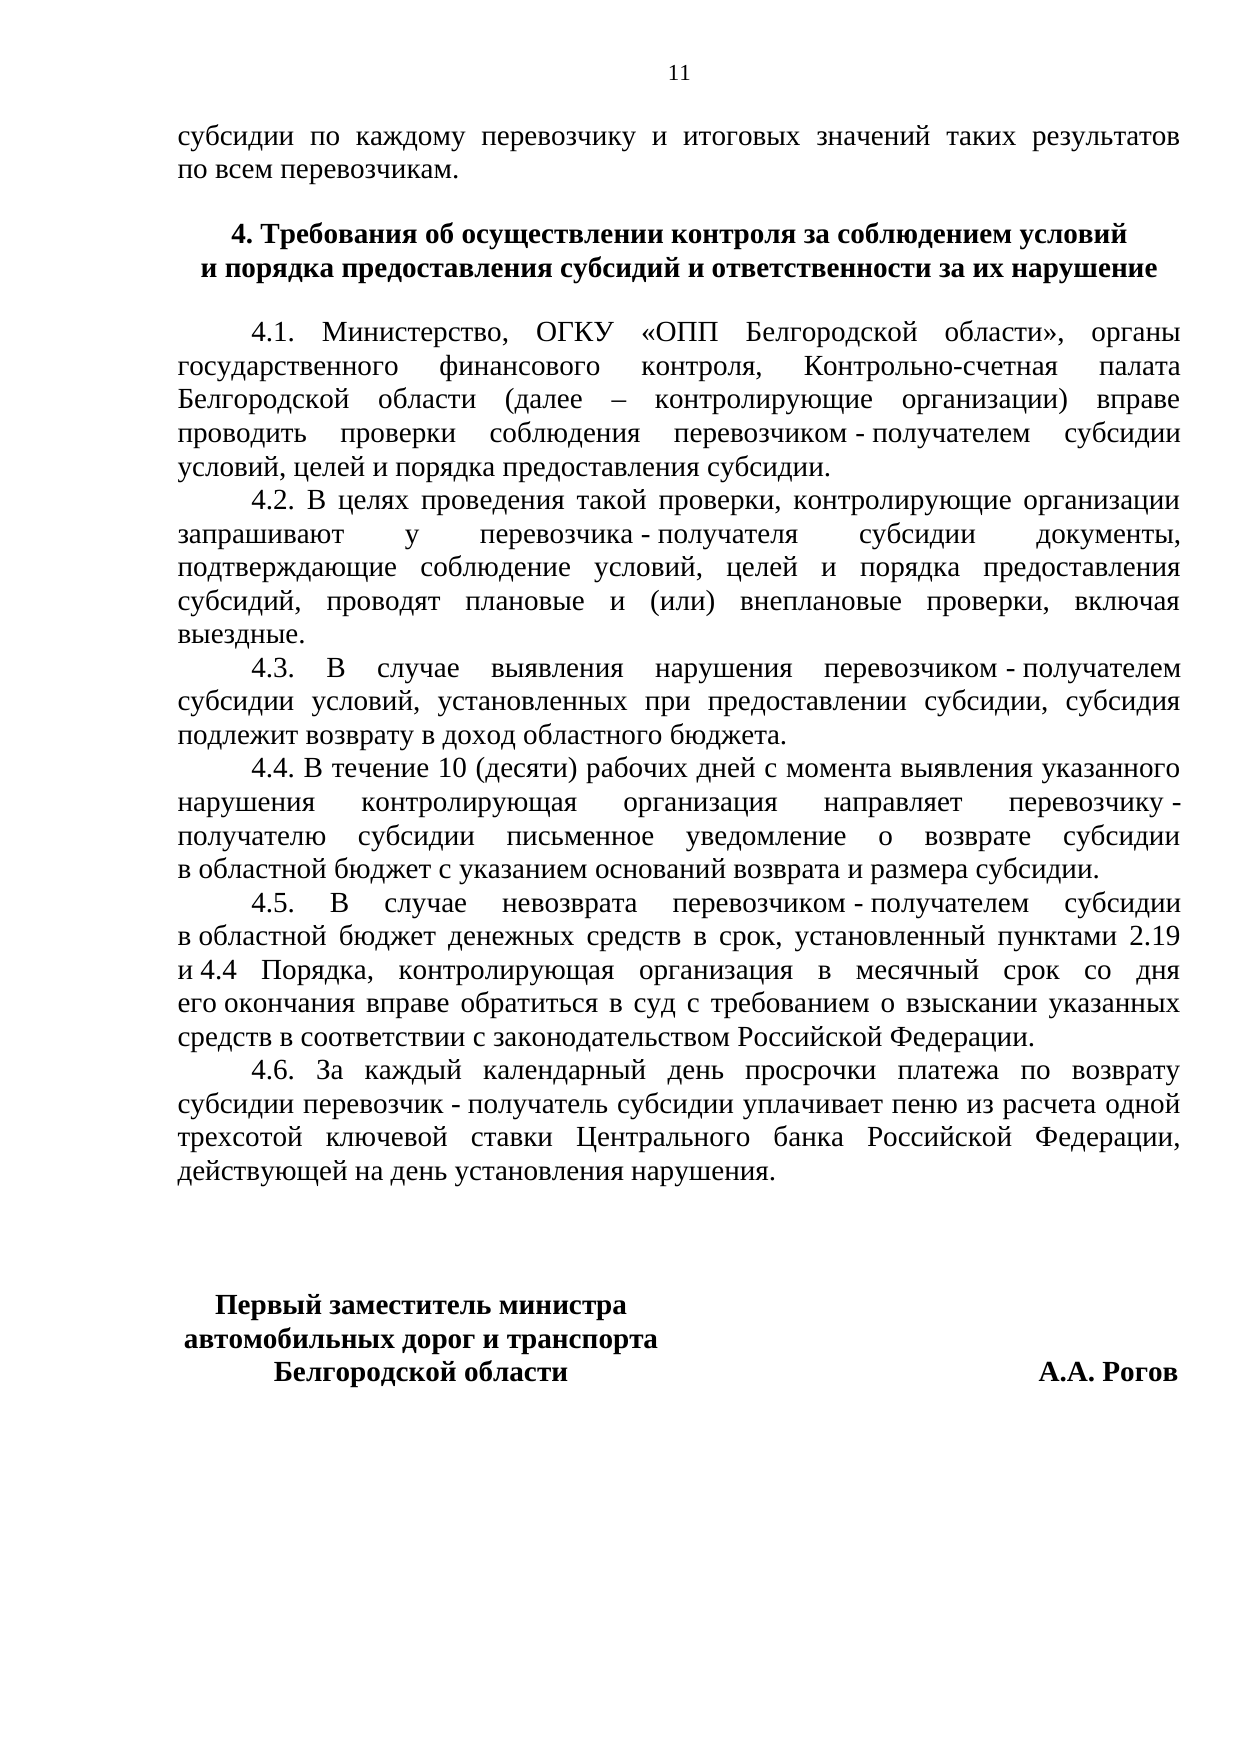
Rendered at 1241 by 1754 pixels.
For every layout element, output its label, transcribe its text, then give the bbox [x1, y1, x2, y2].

text 4.3. В случае выявления нарушения перевозчиком - получателем субсидии условий, установленных при предоставлении субсидии, субсидия подлежит возврату в доход областного бюджета. [177, 650, 1181, 751]
text 4. Требования об осуществлении контроля за соблюдением условий и порядка предоставления субсидий и ответственности за их нарушение [177, 216, 1181, 283]
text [177, 118, 1181, 185]
text 4.5. В случае невозврата перевозчиком - получателем субсидии в областной бюджет денежных средств в срок, установленный пунктами 2.19 и 4.4 Порядка, контролирующая организация в месячный срок со дня его окончания вправе обратиться в суд с требованием о взыскании указанных средств в соответствии с законодательством Российской Федерации. [177, 885, 1181, 1052]
table_header А.А. Рогов [665, 1287, 1181, 1388]
text 4.1. Министерство, ОГКУ «ОПП Белгородской области», органы государственного финансового контроля, Контрольно-счетная палата Белгородской области (далее – контролирующие организации) вправе проводить проверки соблюдения перевозчиком - получателем субсидии условий, целей и порядка предоставления субсидии. [177, 314, 1181, 482]
text 4.4. В течение 10 (десяти) рабочих дней с момента выявления указанного нарушения контролирующая организация направляет перевозчику - получателю субсидии письменное уведомление о возврате субсидии в областной бюджет с указанием оснований возврата и размера субсидии. [177, 751, 1181, 885]
table_header Первый заместитель министра автомобильных дорог и транспорта Белгородской области [177, 1287, 664, 1388]
text 4.6. За каждый календарный день просрочки платежа по возврату субсидии перевозчик - получатель субсидии уплачивает пеню из расчета одной трехсотой ключевой ставки Центрального банка Российской Федерации, действующей на день установления нарушения. [177, 1052, 1181, 1187]
text 4.2. В целях проведения такой проверки, контролирующие организации запрашивают у перевозчика - получателя субсидии документы, подтверждающие соблюдение условий, целей и порядка предоставления субсидий, проводят плановые и (или) внеплановые проверки, включая выездные. [177, 482, 1181, 650]
